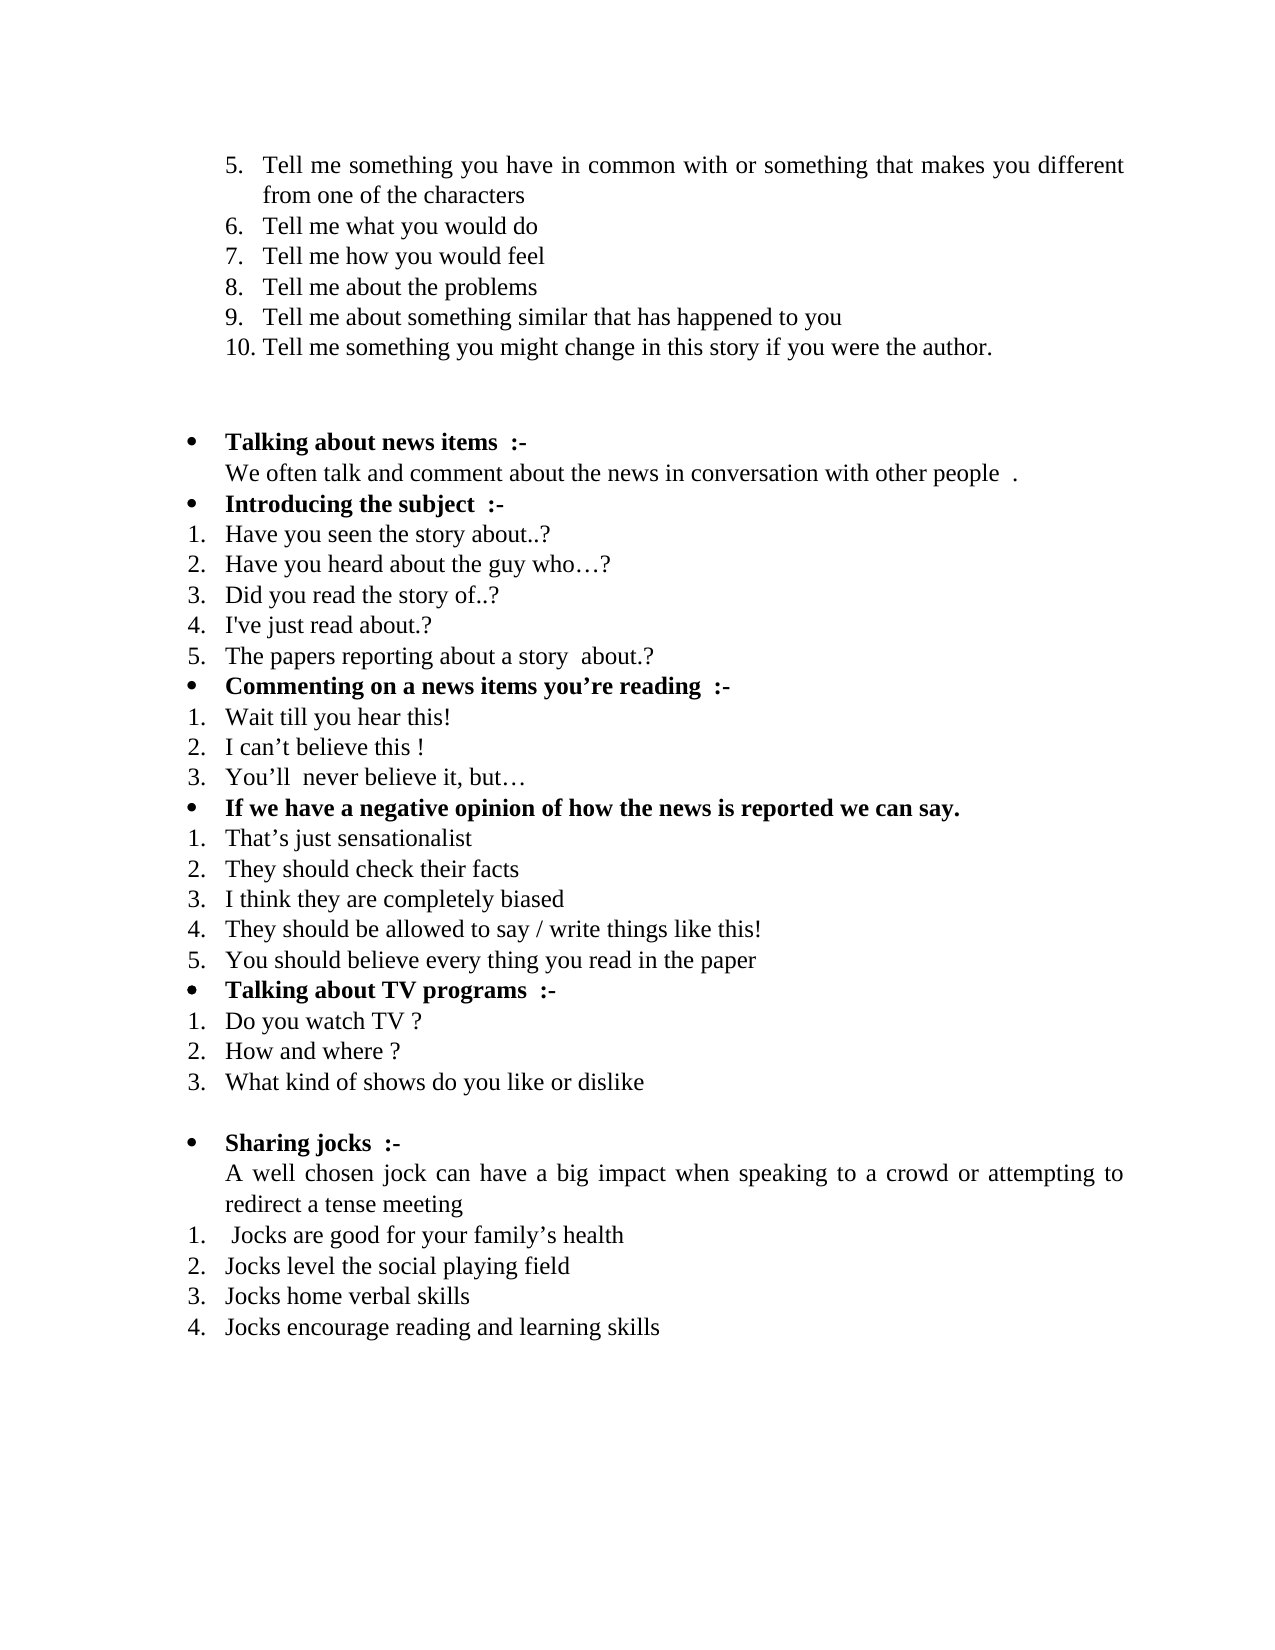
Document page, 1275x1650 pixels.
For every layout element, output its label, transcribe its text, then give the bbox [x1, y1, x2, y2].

list They should be allowed to say / write things like this! [187, 914, 1125, 943]
list Tell me how you would feel [225, 241, 1125, 270]
list You should believe every thing you read in the paper [187, 945, 1125, 974]
list What kind of shows do you like or dislike [187, 1067, 1125, 1095]
list Did you read the story of..? [187, 580, 1125, 609]
list You’ll never believe it, but… [187, 762, 1125, 791]
list Jocks are good for your family’s health [187, 1221, 1125, 1249]
list Tell me about something similar that has happened to you [225, 302, 1125, 331]
list Introducing the subject :- [187, 489, 1125, 517]
list We often talk and comment about the news in conversation with other people . [225, 458, 1125, 486]
list Have you heard about the guy who…? [187, 549, 1125, 578]
list Jocks level the social playing field [187, 1251, 1125, 1280]
list If we have a negative opinion of how the news is reported we can say. [187, 793, 1125, 822]
list Commenting on a news items you’re reading :- [187, 671, 1125, 700]
list I can’t believe this ! [187, 732, 1125, 761]
list I think they are completely biased [187, 884, 1125, 913]
list Wait till you hear this! [187, 702, 1125, 730]
list Talking about TV programs :- [187, 975, 1125, 1004]
list Tell me what you would do [225, 211, 1125, 239]
list A well chosen jock can have a big impact when speaking to a crowd or attempting to redirect a tense meeting [225, 1158, 1125, 1218]
list Tell me about the problems [225, 272, 1125, 300]
list They should check their facts [187, 854, 1125, 882]
list Jocks home verbal skills [187, 1281, 1125, 1310]
list Have you seen the story about..? [187, 519, 1125, 548]
list I've just read about.? [187, 610, 1125, 639]
list How and where ? [187, 1036, 1125, 1065]
list Jocks encourage reading and learning skills [187, 1312, 1125, 1341]
list Do you watch TV ? [187, 1006, 1125, 1034]
list Tell me something you have in common with or something that makes you different from one of the characters [225, 150, 1125, 209]
list Sharing jocks :- [187, 1128, 1125, 1157]
list Talking about news items :- [187, 427, 1125, 456]
list The papers reporting about a story about.? [187, 641, 1125, 669]
list Tell me something you might change in this story if you were the author. [225, 332, 1125, 361]
list That’s just sensationalist [187, 823, 1125, 852]
